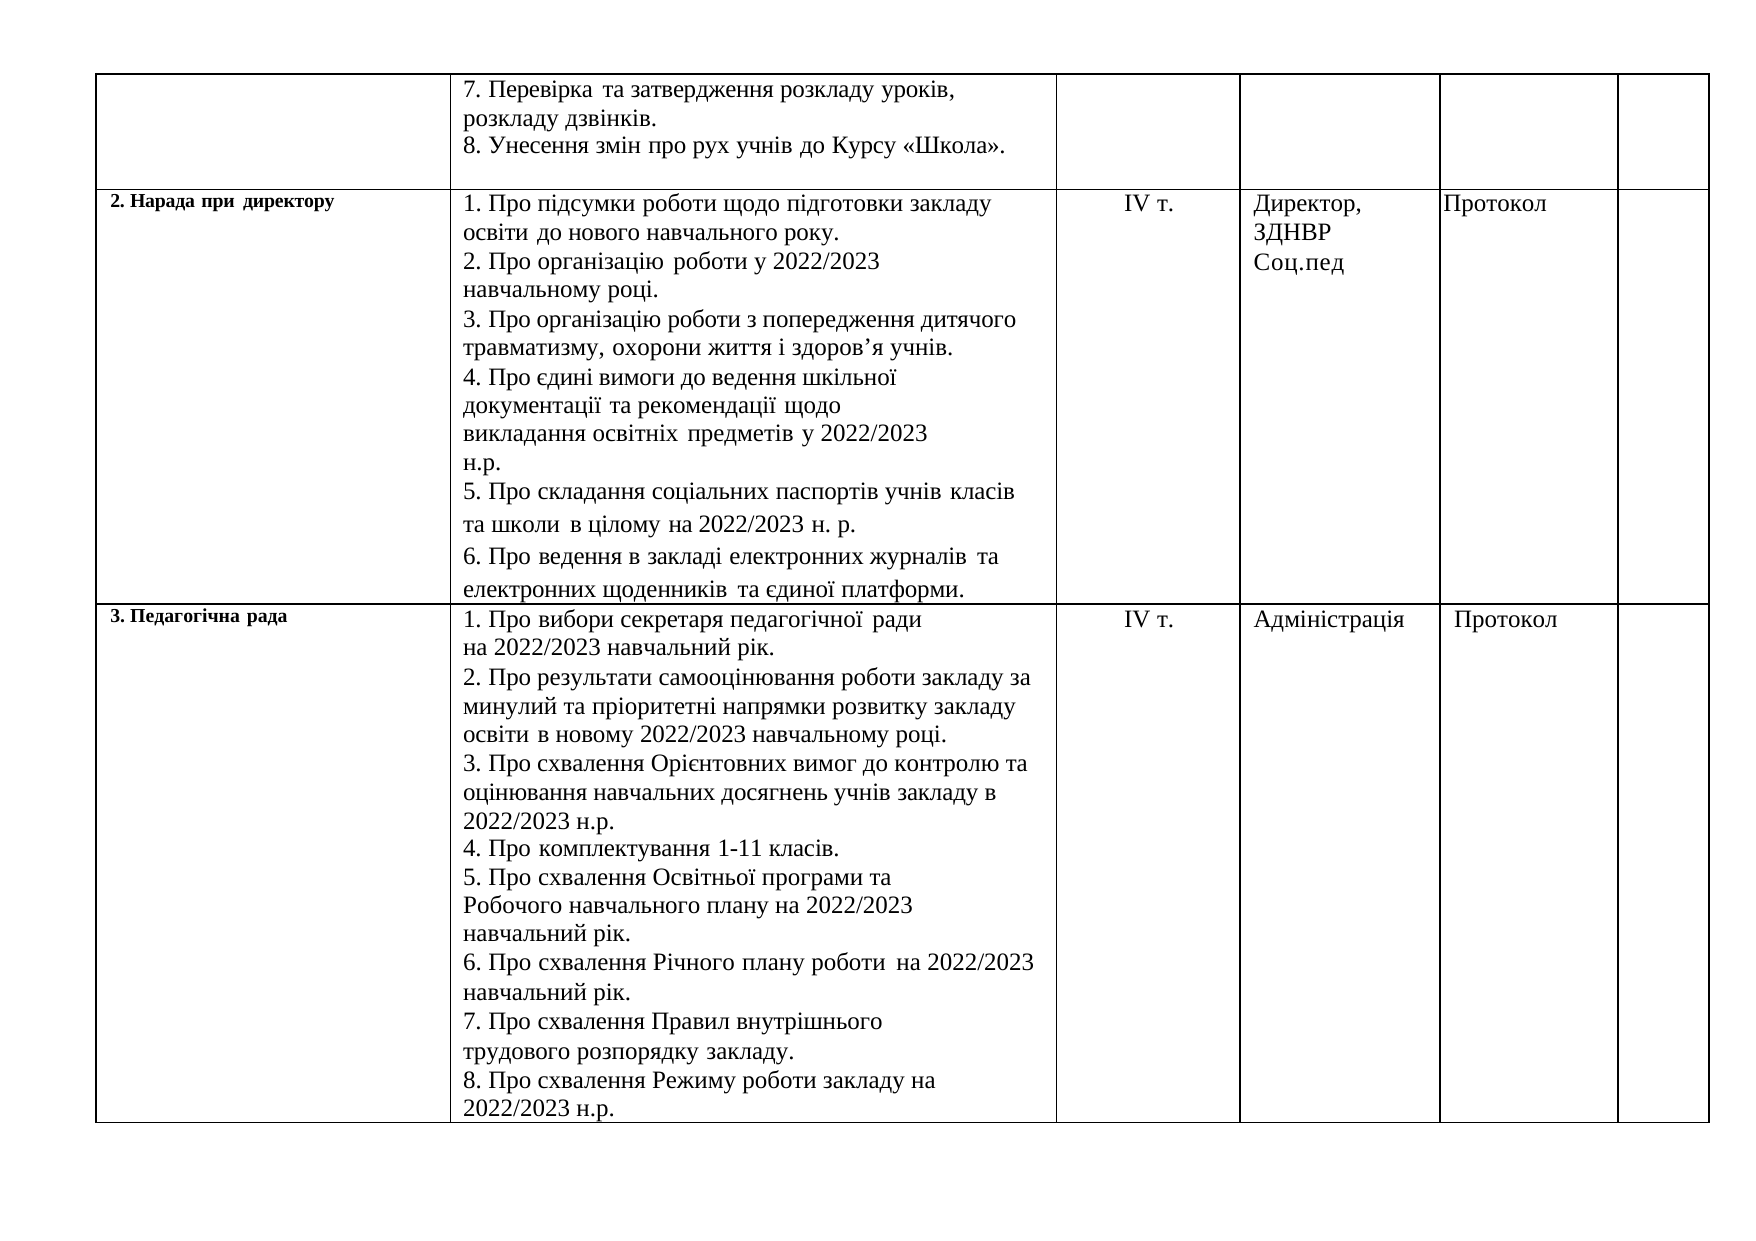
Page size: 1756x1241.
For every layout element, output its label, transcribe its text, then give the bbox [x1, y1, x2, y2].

table_cell Протокол [1441, 190, 1617, 603]
table_cell [1241, 75, 1439, 189]
table_cell [1619, 605, 1708, 1122]
table_cell [1441, 75, 1617, 189]
table_cell IV т. [1057, 605, 1239, 1122]
table_cell Про підсумки роботи щодо підготовки закладу освіти до нового навчального року. Про організацію роботи у 2022/2023 навчальному році. Про організацію роботи з попередження дитячого травматизму, охорони життя і здоров’я учнів. Про єдині вимоги до ведення шкільної документації та рекомендації щодо викладання освітніх предметів у 2022/2023 н.р. Про складання соціальних паспортів учнів класів та школи в цілому на 2022/2023 н. р. Про ведення в закладі електронних журналів та електронних щоденників та єдиної платформи. [451, 190, 1056, 603]
table_cell Адміністрація [1241, 605, 1439, 1122]
table_cell [97, 75, 450, 189]
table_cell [451, 605, 1056, 1122]
table_cell 2. Нарада при директору [97, 190, 450, 603]
table_cell 3. Педагогічна рада [97, 605, 450, 1122]
table_cell [1057, 75, 1239, 189]
table_cell Директор, ЗДНВР Соц.пед [1241, 190, 1439, 603]
table_cell Перевірка та затвердження розкладу уроків, розкладу дзвінків. Унесення змін про рух учнів до Курсу «Школа». [451, 75, 1056, 189]
table_cell Протокол [1441, 605, 1617, 1122]
table_cell [1619, 75, 1708, 189]
table_cell [1619, 190, 1708, 603]
table_cell IV т. [1057, 190, 1239, 603]
